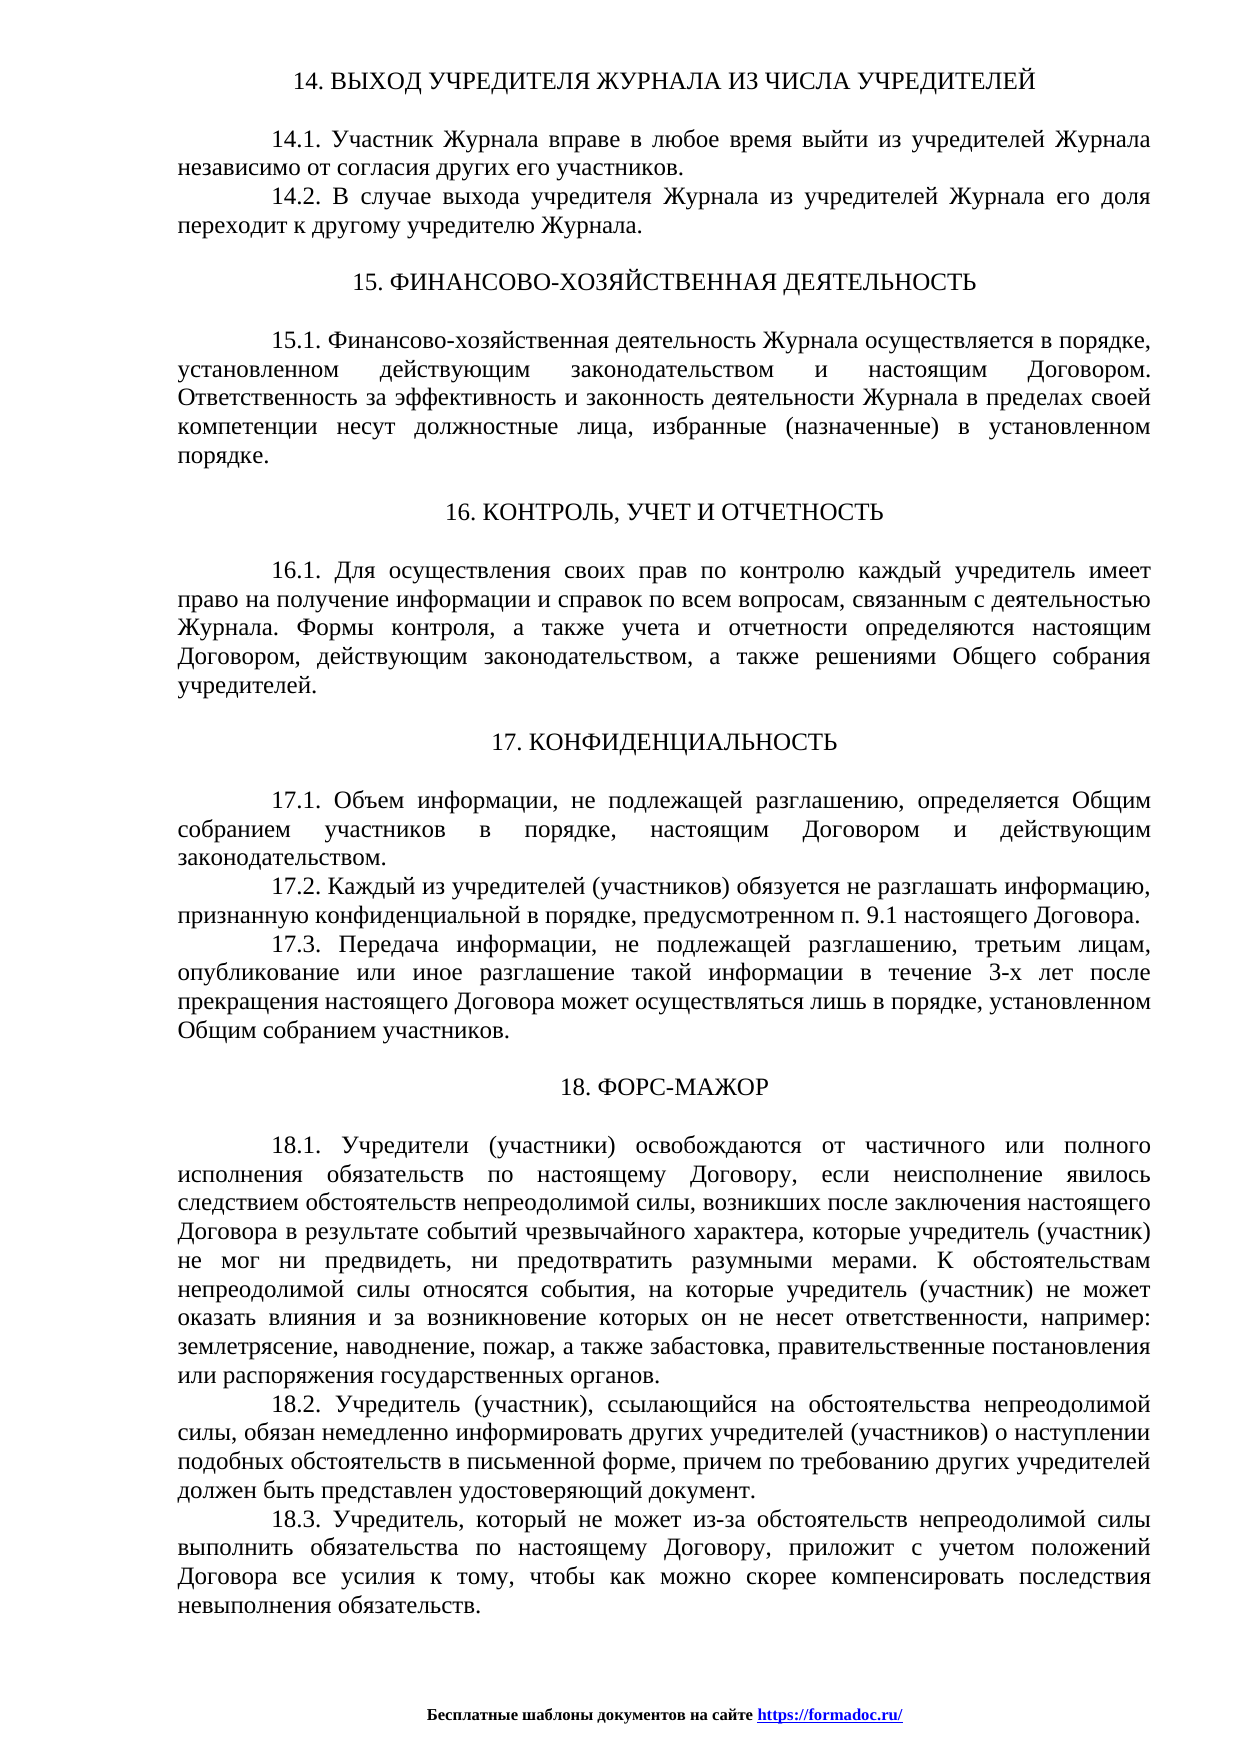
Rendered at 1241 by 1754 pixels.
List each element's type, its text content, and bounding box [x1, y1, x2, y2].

text 18.1. Учредители (участники) освобождаются от частичного или полного исполнения обязательств по настоящему Договору, если неисполнение явилось следствием обстоятельств непреодолимой силы, возникших после заключения настоящего Договора в результате событий чрезвычайного характера, которые учредитель (участник) не мог ни предвидеть, ни предотвратить разумными мерами. К обстоятельствам непреодолимой силы относятся события, на которые учредитель (участник) не может оказать влияния и за возникновение которых он не несет ответственности, например: землетрясение, наводнение, пожар, а также забастовка, правительственные постановления или распоряжения государственных органов. [177, 1130, 1152, 1389]
text 17.1. Объем информации, не подлежащей разглашению, определяется Общим собранием участников в порядке, настоящим Договором и действующим законодательством. [177, 785, 1152, 871]
text 17.3. Передача информации, не подлежащей разглашению, третьим лицам, опубликование или иное разглашение такой информации в течение 3-х лет после прекращения настоящего Договора может осуществляться лишь в порядке, установленном Общим собранием участников. [177, 929, 1152, 1044]
text 18.3. Учредитель, который не может из-за обстоятельств непреодолимой силы выполнить обязательства по настоящему Договору, приложит с учетом положений Договора все усилия к тому, чтобы как можно скорее компенсировать последствия невыполнения обязательств. [177, 1504, 1152, 1619]
text 17.2. Каждый из учредителей (участников) обязуется не разглашать информацию, признанную конфиденциальной в порядке, предусмотренном п. 9.1 настоящего Договора. [177, 871, 1152, 929]
text 18. ФОРС-МАЖОР [177, 1072, 1152, 1101]
text 17. КОНФИДЕНЦИАЛЬНОСТЬ [177, 727, 1152, 756]
text 18.2. Учредитель (участник), ссылающийся на обстоятельства непреодолимой силы, обязан немедленно информировать других учредителей (участников) о наступлении подобных обстоятельств в письменной форме, причем по требованию других учредителей должен быть представлен удостоверяющий документ. [177, 1389, 1152, 1504]
text 16. КОНТРОЛЬ, УЧЕТ И ОТЧЕТНОСТЬ [177, 497, 1152, 526]
text 14. ВЫХОД УЧРЕДИТЕЛЯ ЖУРНАЛА ИЗ ЧИСЛА УЧРЕДИТЕЛЕЙ [177, 66, 1152, 95]
text 14.2. В случае выхода учредителя Журнала из учредителей Журнала его доля переходит к другому учредителю Журнала. [177, 181, 1152, 239]
text 15. ФИНАНСОВО-ХОЗЯЙСТВЕННАЯ ДЕЯТЕЛЬНОСТЬ [177, 267, 1152, 296]
text 14.1. Участник Журнала вправе в любое время выйти из учредителей Журнала независимо от согласия других его участников. [177, 124, 1152, 181]
text 16.1. Для осуществления своих прав по контролю каждый учредитель имеет право на получение информации и справок по всем вопросам, связанным с деятельностью Журнала. Формы контроля, а также учета и отчетности определяются настоящим Договором, действующим законодательством, а также решениями Общего собрания учредителей. [177, 555, 1152, 699]
text 15.1. Финансово-хозяйственная деятельность Журнала осуществляется в порядке, установленном действующим законодательством и настоящим Договором. Ответственность за эффективность и законность деятельности Журнала в пределах своей компетенции несут должностные лица, избранные (назначенные) в установленном порядке. [177, 325, 1152, 469]
